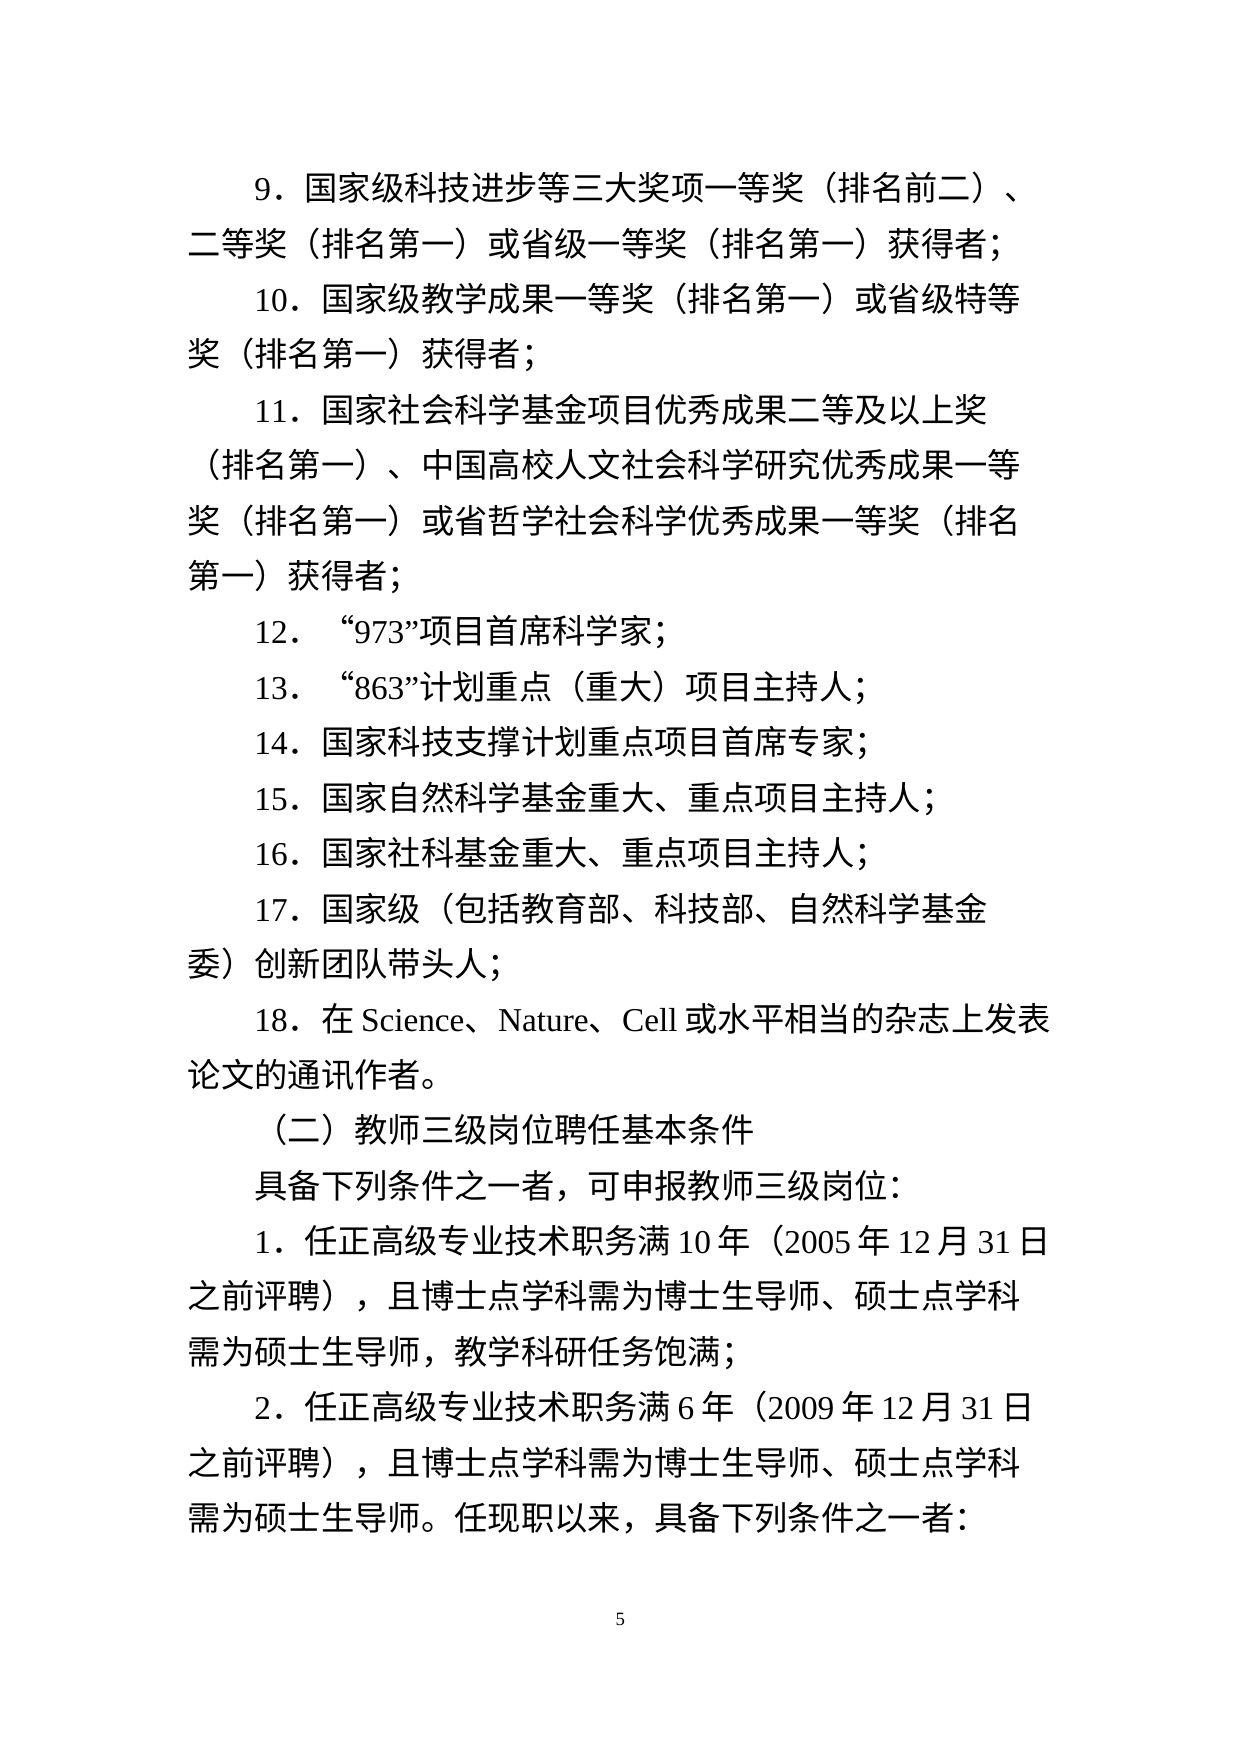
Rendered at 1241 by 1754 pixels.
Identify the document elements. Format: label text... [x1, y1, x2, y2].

text 14．国家科技支撑计划重点项目首席专家； [187, 716, 1053, 764]
text 具备下列条件之一者，可申报教师三级岗位： [187, 1159, 1053, 1208]
text 9．国家级科技进步等三大奖项一等奖（排名前二）、二等奖（排名第一）或省级一等奖（排名第一）获得者； [187, 162, 1053, 266]
text 15．国家自然科学基金重大、重点项目主持人； [187, 772, 1053, 820]
text 17．国家级（包括教育部、科技部、自然科学基金委）创新团队带头人； [187, 882, 1053, 986]
text 18．在Science、Nature、Cell或水平相当的杂志上发表论文的通讯作者。 [187, 993, 1053, 1097]
text 10．国家级教学成果一等奖（排名第一）或省级特等奖（排名第一）获得者； [187, 273, 1053, 376]
text 13．“863”计划重点（重大）项目主持人； [187, 661, 1053, 709]
text 1．任正高级专业技术职务满10年（2005年12月31日之前评聘），且博士点学科需为博士生导师、硕士点学科需为硕士生导师，教学科研任务饱满； [187, 1215, 1053, 1374]
text （二）教师三级岗位聘任基本条件 [187, 1104, 1053, 1152]
text 16．国家社科基金重大、重点项目主持人； [187, 827, 1053, 875]
text 12．“973”项目首席科学家； [187, 605, 1053, 653]
text 2．任正高级专业技术职务满6年（2009年12月31日之前评聘），且博士点学科需为博士生导师、硕士点学科需为硕士生导师。任现职以来，具备下列条件之一者： [187, 1381, 1053, 1540]
text 11．国家社会科学基金项目优秀成果二等及以上奖（排名第一）、中国高校人文社会科学研究优秀成果一等奖（排名第一）或省哲学社会科学优秀成果一等奖（排名第一）获得者； [187, 384, 1053, 598]
